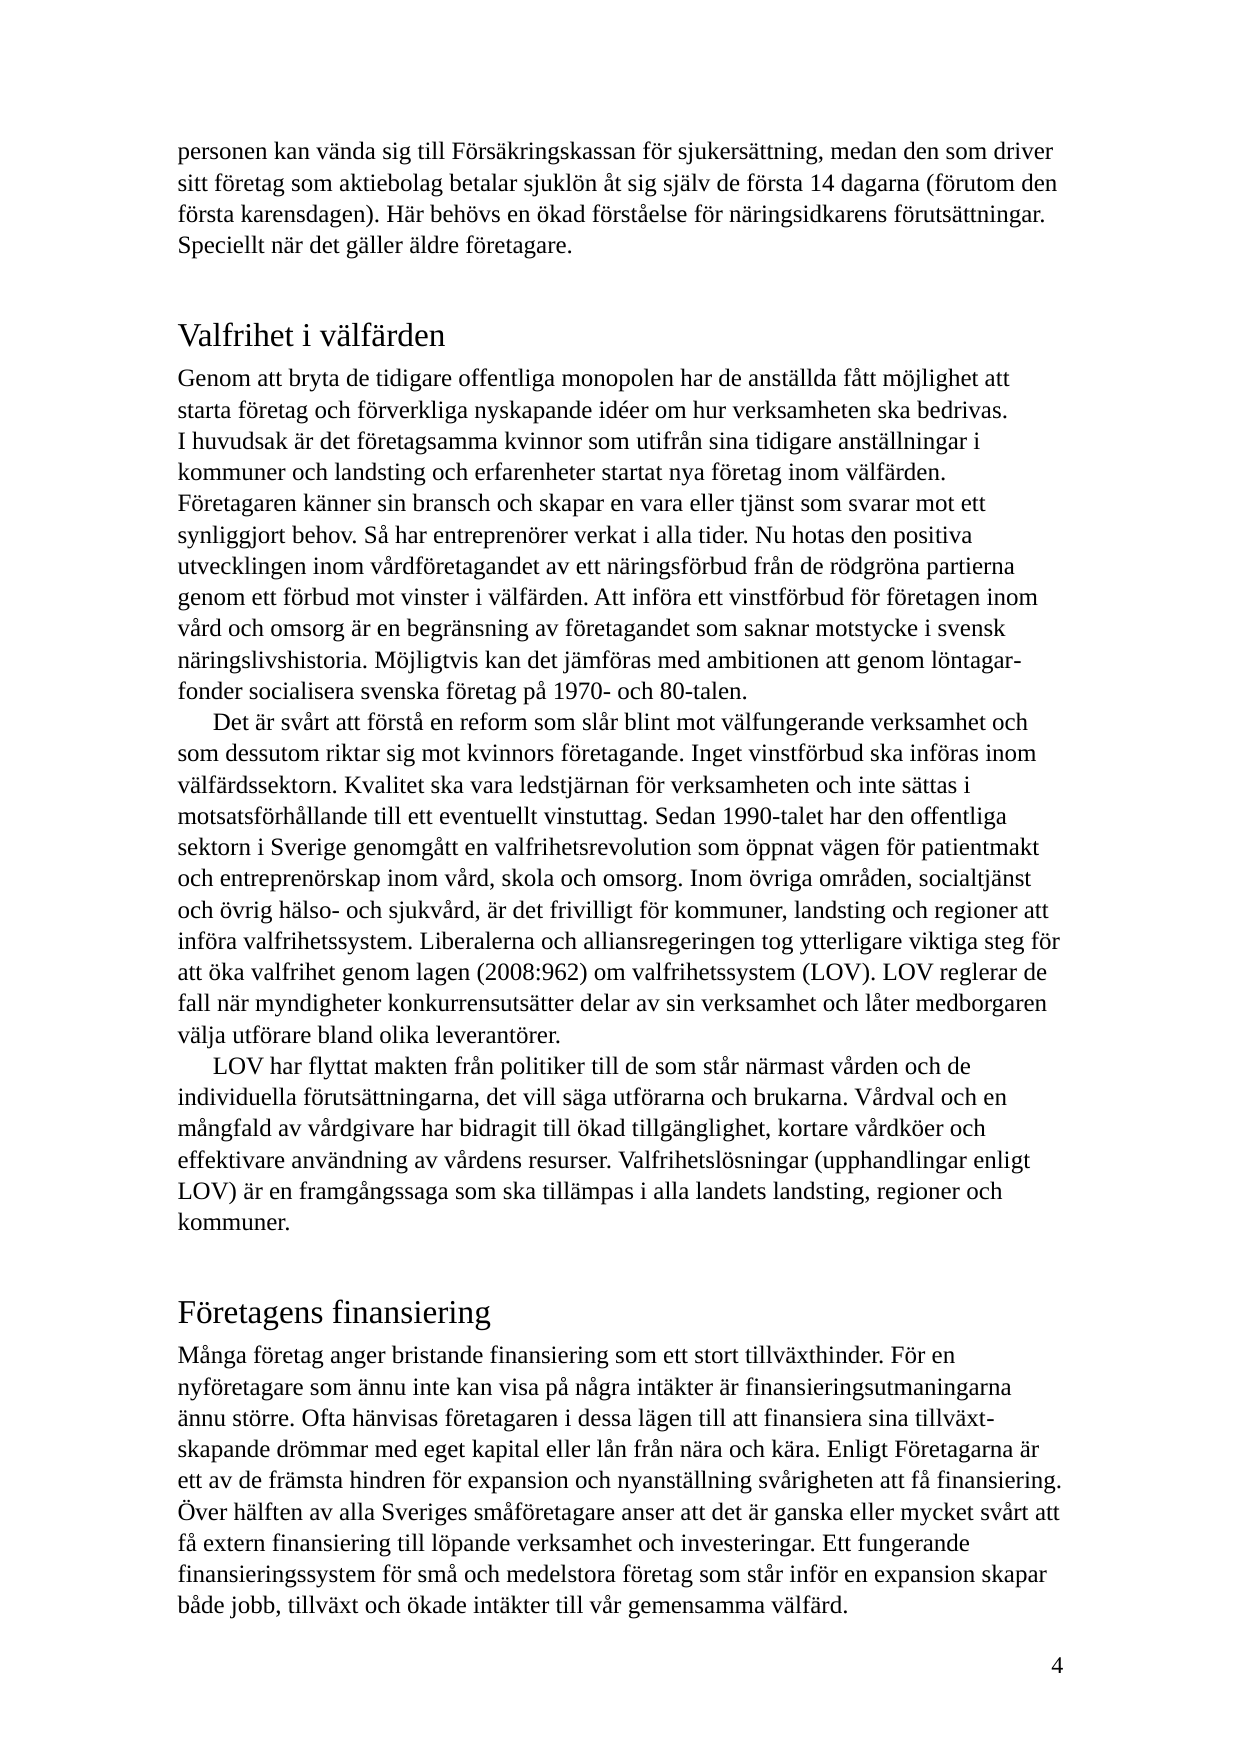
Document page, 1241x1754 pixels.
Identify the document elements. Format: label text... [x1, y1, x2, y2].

text LOV har flyttat makten från politiker till de som står närmast vården och de individuella förutsättningarna, det vill säga utförarna och brukarna. Vårdval och en mångfald av vårdgivare har bidragit till ökad tillgänglighet, kortare vårdköer och effektivare användning av vårdens resurser. Valfrihetslösningar (upphandlingar enligt LOV) är en framgångssaga som ska tillämpas i alla landets landsting, regioner och kommuner. [177, 1048, 1063, 1236]
subtitle Företagens finansiering [177, 1298, 1063, 1330]
text Genom att bryta de tidigare offentliga monopolen har de anställda fått möjlighet att starta företag och förverkliga nyskapande idéer om hur verksamheten ska bedrivas. I huvudsak är det företagsamma kvinnor som utifrån sina tidigare anställningar i kommuner och landsting och erfarenheter startat nya företag inom välfärden. Företagaren känner sin bransch och skapar en vara eller tjänst som svarar mot ett synliggjort behov. Så har entreprenörer verkat i alla tider. Nu hotas den positiva utvecklingen inom vårdföretagandet av ett näringsförbud från de rödgröna partierna genom ett förbud mot vinster i välfärden. Att införa ett vinstförbud för företagen inom vård och omsorg är en begränsning av företagandet som saknar motstycke i svensk näringslivshistoria. Möjligtvis kan det jämföras med ambitionen att genom löntagarfonder socialisera svenska företag på 1970- och 80-talen. [177, 361, 1063, 705]
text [177, 134, 1063, 259]
text Det är svårt att förstå en reform som slår blint mot välfungerande verksamhet och som dessutom riktar sig mot kvinnors företagande. Inget vinstförbud ska införas inom välfärdssektorn. Kvalitet ska vara ledstjärnan för verksamheten och inte sättas i motsatsförhållande till ett eventuellt vinstuttag. Sedan 1990-talet har den offentliga sektorn i Sverige genomgått en valfrihetsrevolution som öppnat vägen för patientmakt och entreprenörskap inom vård, skola och omsorg. Inom övriga områden, socialtjänst och övrig hälso- och sjukvård, är det frivilligt för kommuner, landsting och regioner att införa valfrihetssystem. Liberalerna och alliansregeringen tog ytterligare viktiga steg för att öka valfrihet genom lagen (2008:962) om valfrihetssystem (LOV). LOV reglerar de fall när myndigheter konkurrensutsätter delar av sin verksamhet och låter medborgaren välja utförare bland olika leverantörer. [177, 705, 1063, 1048]
text Många företag anger bristande finansiering som ett stort tillväxthinder. För en nyföretagare som ännu inte kan visa på några intäkter är finansieringsutmaningarna ännu större. Ofta hänvisas företagaren i dessa lägen till att finansiera sina tillväxtskapande drömmar med eget kapital eller lån från nära och kära. Enligt Företagarna är ett av de främsta hindren för expansion och nyanställning svårigheten att få finansiering. Över hälften av alla Sveriges småföretagare anser att det är ganska eller mycket svårt att få extern finansiering till löpande verksamhet och investeringar. Ett fungerande finansieringssystem för små och medelstora företag som står inför en expansion skapar både jobb, tillväxt och ökade intäkter till vår gemensamma välfärd. [177, 1338, 1063, 1619]
subtitle Valfrihet i välfärden [177, 321, 1063, 353]
